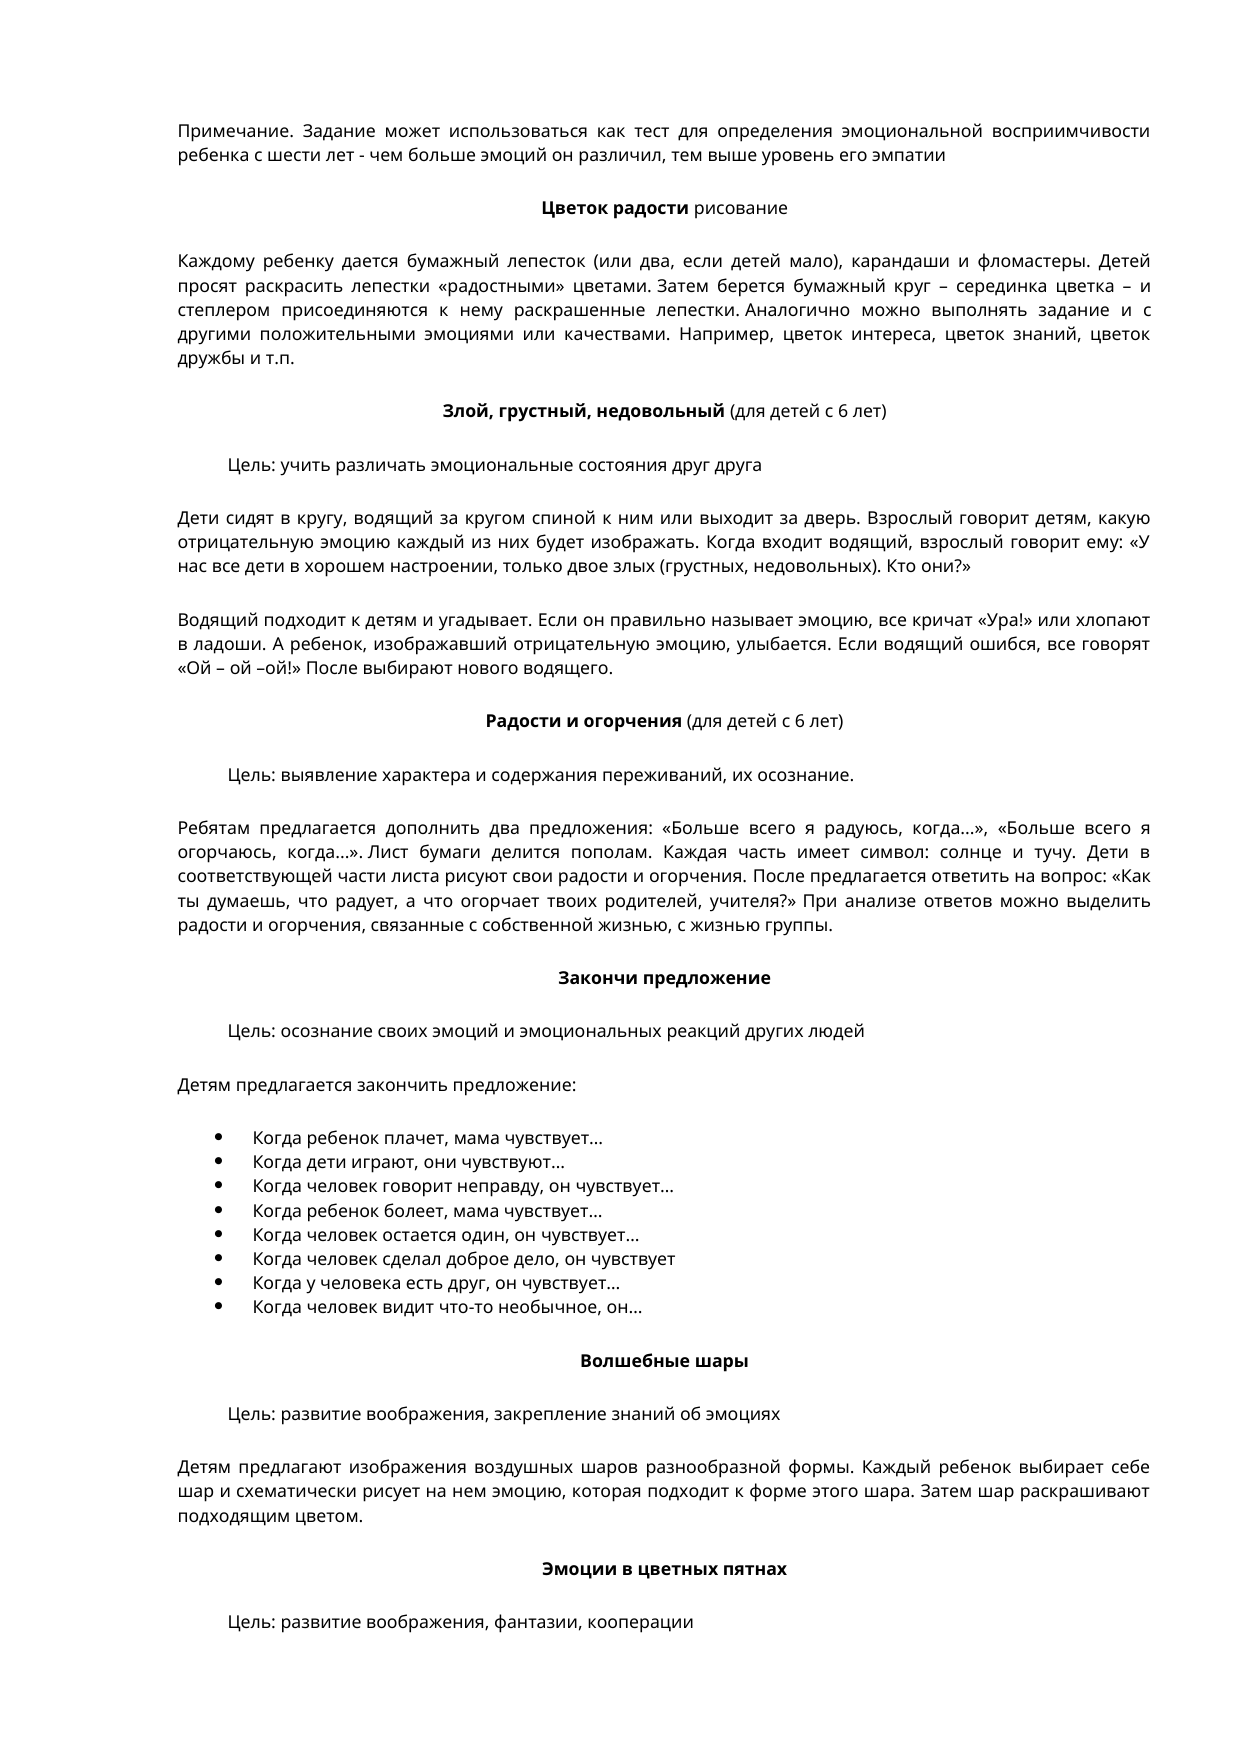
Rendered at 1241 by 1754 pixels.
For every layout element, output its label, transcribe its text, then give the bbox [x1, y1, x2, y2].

list Когда человек говорит неправду, он чувствует… [215, 1174, 1152, 1198]
text Ребятам предлагается дополнить два предложения: «Больше всего я радуюсь, когда...», «Больше всего я огорчаюсь, когда...». Лист бумаги делится пополам. Каждая часть имеет символ: солнце и тучу. Дети в соответствующей части листа рисуют свои радости и огорчения. После предлагается ответить на вопрос: «Как ты думаешь, что радует, а что огорчает твоих родителей, учителя?» При анализе ответов можно выделить радости и огорчения, связанные с собственной жизнью, с жизнью группы. [177, 816, 1152, 936]
list Когда дети играют, они чувствуют… [215, 1150, 1152, 1174]
text Цель: учить различать эмоциональные состояния друг друга [227, 452, 1152, 476]
list Когда ребенок плачет, мама чувствует… [215, 1126, 1152, 1150]
text Цель: осознание своих эмоций и эмоциональных реакций других людей [227, 1019, 1152, 1043]
text Эмоции в цветных пятнах [177, 1556, 1152, 1581]
text Дети сидят в кругу, водящий за кругом спиной к ним или выходит за дверь. Взрослый говорит детям, какую отрицательную эмоцию каждый из них будет изображать. Когда входит водящий, взрослый говорит ему: «У нас все дети в хорошем настроении, только двое злых (грустных, недовольных). Кто они?» [177, 506, 1152, 578]
text Волшебные шары [177, 1348, 1152, 1372]
text Цель: развитие воображения, фантазии, кооперации [227, 1610, 1152, 1634]
text Примечание. Задание может использоваться как тест для определения эмоциональной восприимчивости ребенка с шести лет - чем больше эмоций он различил, тем выше уровень его эмпатии [177, 118, 1152, 166]
text Цель: выявление характера и содержания переживаний, их осознание. [227, 762, 1152, 786]
text Цель: развитие воображения, закрепление знаний об эмоциях [227, 1401, 1152, 1426]
text Закончи предложение [177, 966, 1152, 990]
list Когда человек остается один, он чувствует… [215, 1222, 1152, 1246]
text Каждому ребенку дается бумажный лепесток (или два, если детей мало), карандаши и фломастеры. Детей просят раскрасить лепестки «радостными» цветами. Затем берется бумажный круг – серединка цветка – и степлером присоединяются к нему раскрашенные лепестки. Аналогично можно выполнять задание и с другими положительными эмоциями или качествами. Например, цветок интереса, цветок знаний, цветок дружбы и т.п. [177, 249, 1152, 370]
text Детям предлагают изображения воздушных шаров разнообразной формы. Каждый ребенок выбирает себе шар и схематически рисует на нем эмоцию, которая подходит к форме этого шара. Затем шар раскрашивают подходящим цветом. [177, 1455, 1152, 1527]
list Когда человек видит что-то необычное, он… [215, 1295, 1152, 1319]
list Когда у человека есть друг, он чувствует… [215, 1271, 1152, 1295]
list Когда ребенок болеет, мама чувствует… [215, 1198, 1152, 1222]
list Когда человек сделал доброе дело, он чувствует [215, 1246, 1152, 1271]
text Злой, грустный, недовольный (для детей с 6 лет) [177, 399, 1152, 423]
text Водящий подходит к детям и угадывает. Если он правильно называет эмоцию, все кричат «Ура!» или хлопают в ладоши. А ребенок, изображавший отрицательную эмоцию, улыбается. Если водящий ошибся, все говорят «Ой – ой –ой!» После выбирают нового водящего. [177, 607, 1152, 680]
text Радости и огорчения (для детей с 6 лет) [177, 709, 1152, 733]
text Детям предлагается закончить предложение: [177, 1072, 1152, 1096]
text Цветок радости рисование [177, 196, 1152, 220]
